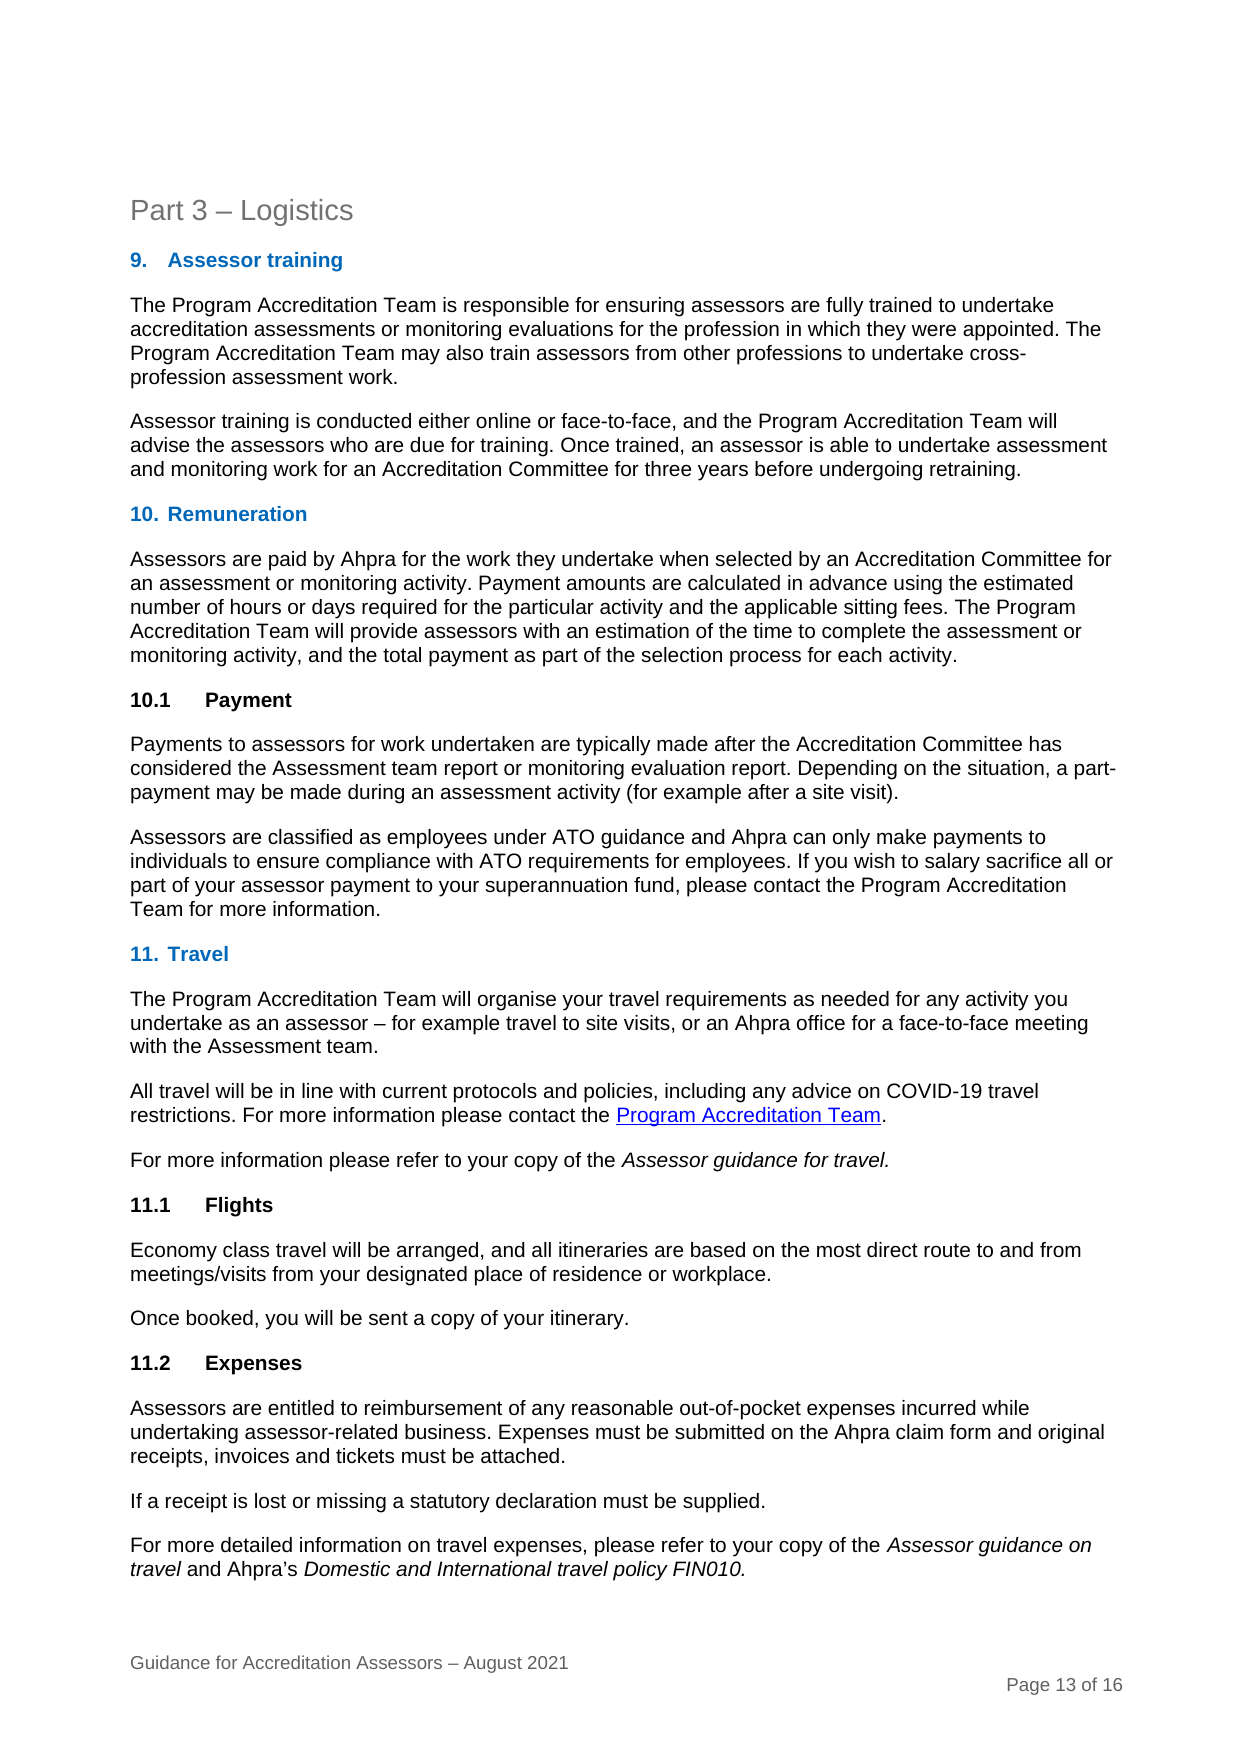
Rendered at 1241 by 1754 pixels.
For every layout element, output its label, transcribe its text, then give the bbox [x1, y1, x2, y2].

text The Program Accreditation Team is responsible for ensuring assessors are fully trained to undertake accreditation assessments or monitoring evaluations for the profession in which they were appointed. The Program Accreditation Team may also train assessors from other professions to undertake cross-profession assessment work. [130, 293, 1123, 388]
text For more information please refer to your copy of the Assessor guidance for travel. [130, 1148, 1123, 1172]
subtitle Assessor training [130, 248, 1123, 272]
text The Program Accreditation Team will organise your travel requirements as needed for any activity you undertake as an assessor – for example travel to site visits, or an Ahpra office for a face-to-face meeting with the Assessment team. [130, 986, 1123, 1058]
text All travel will be in line with current protocols and policies, including any advice on COVID-19 travel restrictions. For more information please contact the Program Accreditation Team. [130, 1079, 1123, 1127]
subtitle Flights [130, 1193, 1123, 1217]
text Payments to assessors for work undertaken are typically made after the Accreditation Committee has considered the Assessment team report or monitoring evaluation report. Depending on the situation, a part-payment may be made during an assessment activity (for example after a site visit). [130, 732, 1123, 804]
text If a receipt is lost or missing a statutory declaration must be supplied. [130, 1488, 1123, 1512]
subtitle Part 3 – Logistics [130, 193, 1123, 227]
text Assessors are paid by Ahpra for the work they undertake when selected by an Accreditation Committee for an assessment or monitoring activity. Payment amounts are calculated in advance using the estimated number of hours or days required for the particular activity and the applicable sitting fees. The Program Accreditation Team will provide assessors with an estimation of the time to complete the assessment or monitoring activity, and the total payment as part of the selection process for each activity. [130, 547, 1123, 667]
text Economy class travel will be arranged, and all itineraries are based on the most direct route to and from meetings/visits from your designated place of residence or workplace. [130, 1237, 1123, 1285]
subtitle Remuneration [130, 502, 1123, 526]
subtitle Payment [130, 687, 1123, 711]
text Assessors are entitled to reimbursement of any reasonable out-of-pocket expenses incurred while undertaking assessor-related business. Expenses must be submitted on the Ahpra claim form and original receipts, invoices and tickets must be attached. [130, 1396, 1123, 1468]
subtitle Travel [130, 942, 1123, 966]
text Assessor training is conducted either online or face-to-face, and the Program Accreditation Team will advise the assessors who are due for training. Once trained, an assessor is able to undertake assessment and monitoring work for an Accreditation Committee for three years before undergoing retraining. [130, 409, 1123, 481]
text Assessors are classified as employees under ATO guidance and Ahpra can only make payments to individuals to ensure compliance with ATO requirements for employees. If you wish to salary sacrifice all or part of your assessor payment to your superannuation fund, please contact the Program Accreditation Team for more information. [130, 825, 1123, 921]
text Once booked, you will be sent a copy of your itinerary. [130, 1306, 1123, 1330]
subtitle Expenses [130, 1351, 1123, 1375]
text For more detailed information on travel expenses, please refer to your copy of the Assessor guidance on travel and Ahpra’s Domestic and International travel policy FIN010. [130, 1533, 1123, 1581]
